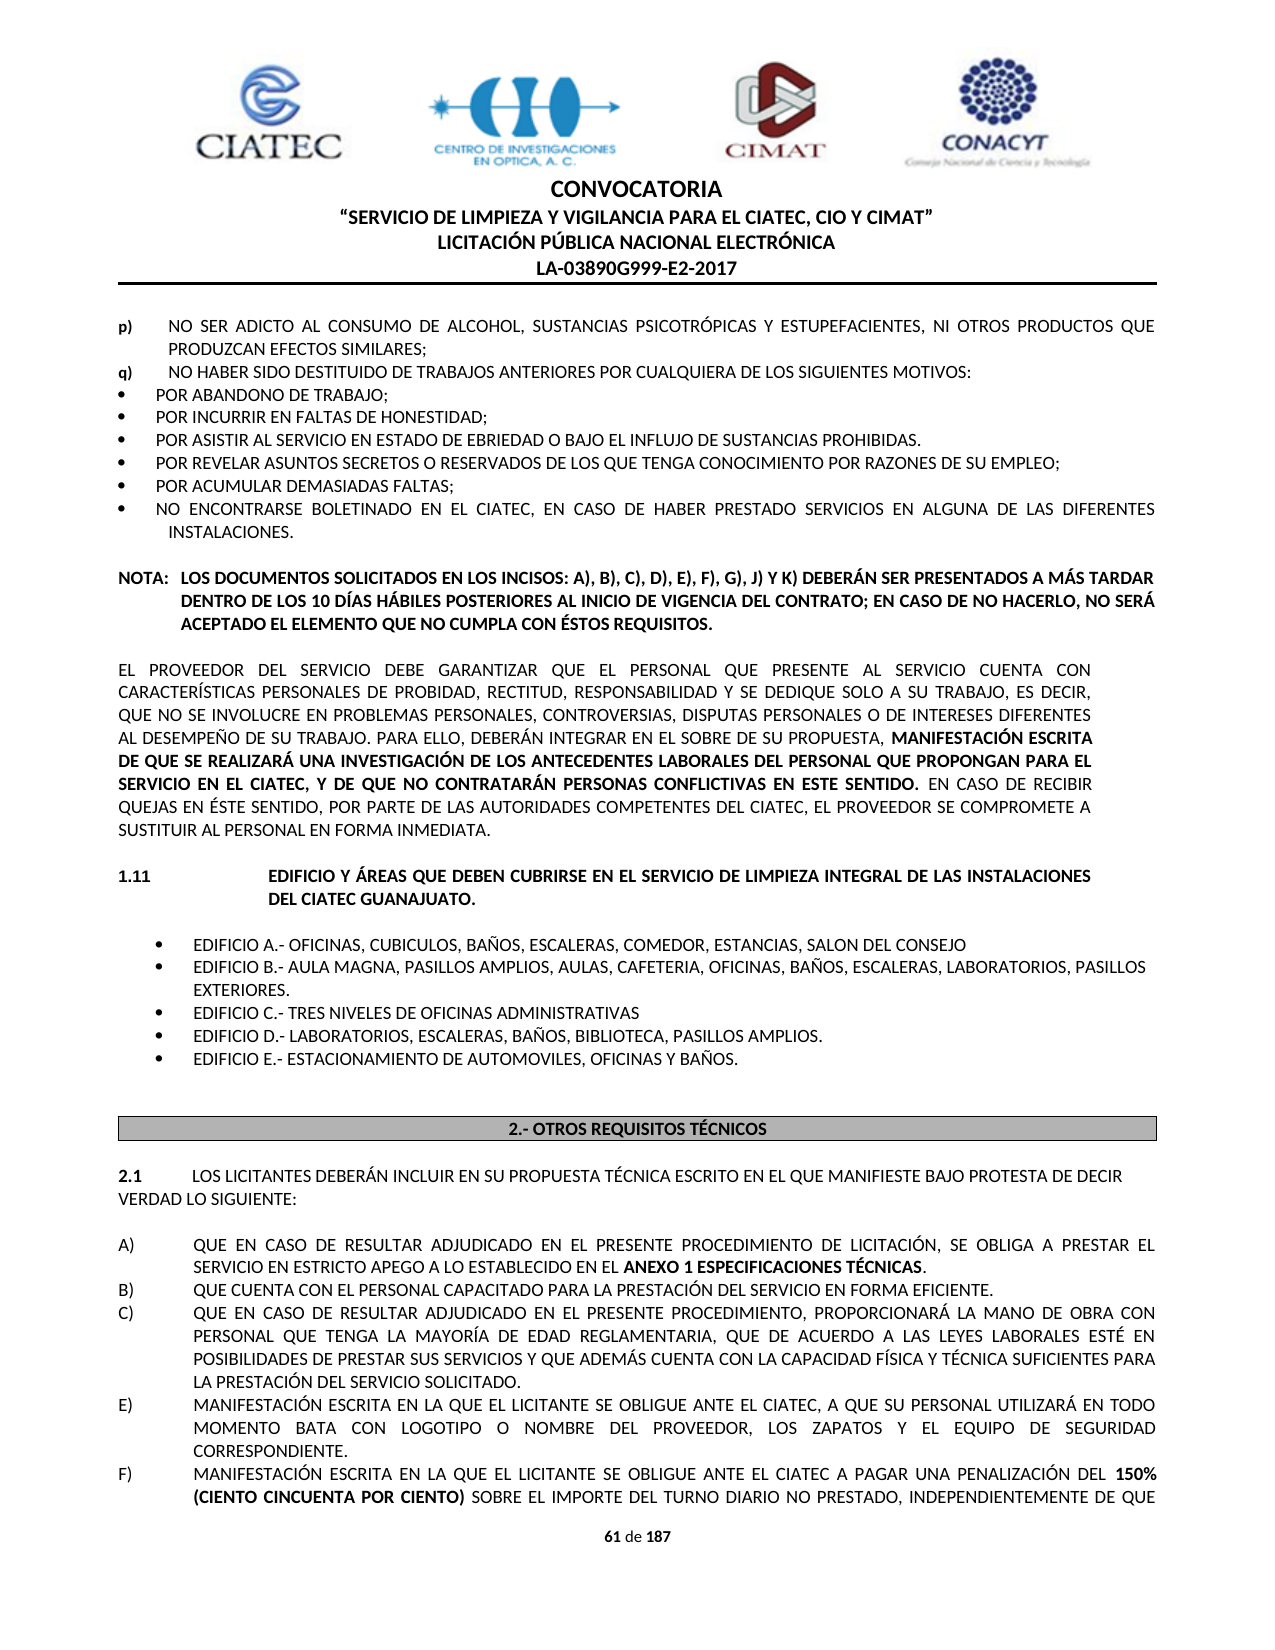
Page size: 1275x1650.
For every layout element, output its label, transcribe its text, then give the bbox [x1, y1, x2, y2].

text NOTA: LOS DOCUMENTOS SOLICITADOS EN LOS INCISOS: A), B), C), D), E), F), G), J) Y K) DEBERÁN SER PRESENTADOS A MÁS TARDAR DENTRO DE LOS 10 DÍAS HÁBILES POSTERIORES AL INICIO DE VIGENCIA DEL CONTRATO; EN CASO DE NO HACERLO, NO SERÁ ACEPTADO EL ELEMENTO QUE NO CUMPLA CON ÉSTOS REQUISITOS. [118, 566, 1157, 635]
list EDIFICIO D.- LABORATORIOS, ESCALERAS, BAÑOS, BIBLIOTECA, PASILLOS AMPLIOS. [156, 1024, 1157, 1047]
text B) QUE CUENTA CON EL PERSONAL CAPACITADO PARA LA PRESTACIÓN DEL SERVICIO EN FORMA EFICIENTE. [118, 1278, 1157, 1301]
list NO ENCONTRARSE BOLETINADO EN EL CIATEC, EN CASO DE HABER PRESTADO SERVICIOS EN ALGUNA DE LAS DIFERENTES INSTALACIONES. [118, 497, 1157, 543]
list POR ABANDONO DE TRABAJO; [118, 383, 1157, 406]
list EDIFICIO A.- OFICINAS, CUBICULOS, BAÑOS, ESCALERAS, COMEDOR, ESTANCIAS, SALON DEL CONSEJO [156, 933, 1157, 956]
list POR ACUMULAR DEMASIADAS FALTAS; [118, 474, 1157, 497]
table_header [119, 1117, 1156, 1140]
list EDIFICIO Y ÁREAS QUE DEBEN CUBRIRSE EN EL SERVICIO DE LIMPIEZA INTEGRAL DE LAS INSTALACIONES DEL CIATEC GUANAJUATO. [118, 864, 1093, 910]
list EDIFICIO B.- AULA MAGNA, PASILLOS AMPLIOS, AULAS, CAFETERIA, OFICINAS, BAÑOS, ESCALERAS, LABORATORIOS, PASILLOS EXTERIORES. [156, 956, 1157, 1001]
list EDIFICIO E.- ESTACIONAMIENTO DE AUTOMOVILES, OFICINAS Y BAÑOS. [156, 1047, 1157, 1070]
text 2.1 LOS LICITANTES DEBERÁN INCLUIR EN SU PROPUESTA TÉCNICA ESCRITO EN EL QUE MANIFIESTE BAJO PROTESTA DE DECIR VERDAD LO SIGUIENTE: [118, 1164, 1157, 1210]
text EL PROVEEDOR DEL SERVICIO DEBE GARANTIZAR QUE EL PERSONAL QUE PRESENTE AL SERVICIO CUENTA CON CARACTERÍSTICAS PERSONALES DE PROBIDAD, RECTITUD, RESPONSABILIDAD Y SE DEDIQUE SOLO A SU TRABAJO, ES DECIR, QUE NO SE INVOLUCRE EN PROBLEMAS PERSONALES, CONTROVERSIAS, DISPUTAS PERSONALES O DE INTERESES DIFERENTES AL DESEMPEÑO DE SU TRABAJO. PARA ELLO, DEBERÁN INTEGRAR EN EL SOBRE DE SU PROPUESTA, MANIFESTACIÓN ESCRITA DE QUE SE REALIZARÁ UNA INVESTIGACIÓN DE LOS ANTECEDENTES LABORALES DEL PERSONAL QUE PROPONGAN PARA EL SERVICIO EN EL CIATEC, Y DE QUE NO CONTRATARÁN PERSONAS CONFLICTIVAS EN ESTE SENTIDO. EN CASO DE RECIBIR QUEJAS EN ÉSTE SENTIDO, POR PARTE DE LAS AUTORIDADES COMPETENTES DEL CIATEC, EL PROVEEDOR SE COMPROMETE A SUSTITUIR AL PERSONAL EN FORMA INMEDIATA. [118, 658, 1093, 841]
list NO SER ADICTO AL CONSUMO DE ALCOHOL, SUSTANCIAS PSICOTRÓPICAS Y ESTUPEFACIENTES, NI OTROS PRODUCTOS QUE PRODUZCAN EFECTOS SIMILARES; [118, 314, 1157, 360]
text C) QUE EN CASO DE RESULTAR ADJUDICADO EN EL PRESENTE PROCEDIMIENTO, PROPORCIONARÁ LA MANO DE OBRA CON PERSONAL QUE TENGA LA MAYORÍA DE EDAD REGLAMENTARIA, QUE DE ACUERDO A LAS LEYES LABORALES ESTÉ EN POSIBILIDADES DE PRESTAR SUS SERVICIOS Y QUE ADEMÁS CUENTA CON LA CAPACIDAD FÍSICA Y TÉCNICA SUFICIENTES PARA LA PRESTACIÓN DEL SERVICIO SOLICITADO. [118, 1301, 1157, 1393]
picture [177, 47, 1098, 174]
text E) MANIFESTACIÓN ESCRITA EN LA QUE EL LICITANTE SE OBLIGUE ANTE EL CIATEC, A QUE SU PERSONAL UTILIZARÁ EN TODO MOMENTO BATA CON LOGOTIPO O NOMBRE DEL PROVEEDOR, LOS ZAPATOS Y EL EQUIPO DE SEGURIDAD CORRESPONDIENTE. [118, 1393, 1157, 1462]
list NO HABER SIDO DESTITUIDO DE TRABAJOS ANTERIORES POR CUALQUIERA DE LOS SIGUIENTES MOTIVOS: [118, 360, 1157, 383]
text A) QUE EN CASO DE RESULTAR ADJUDICADO EN EL PRESENTE PROCEDIMIENTO DE LICITACIÓN, SE OBLIGA A PRESTAR EL SERVICIO EN ESTRICTO APEGO A LO ESTABLECIDO EN EL ANEXO 1 ESPECIFICACIONES TÉCNICAS. [118, 1233, 1157, 1278]
list EDIFICIO C.- TRES NIVELES DE OFICINAS ADMINISTRATIVAS [156, 1001, 1157, 1024]
list POR REVELAR ASUNTOS SECRETOS O RESERVADOS DE LOS QUE TENGA CONOCIMIENTO POR RAZONES DE SU EMPLEO; [118, 451, 1157, 474]
list POR ASISTIR AL SERVICIO EN ESTADO DE EBRIEDAD O BAJO EL INFLUJO DE SUSTANCIAS PROHIBIDAS. [118, 428, 1157, 451]
list POR INCURRIR EN FALTAS DE HONESTIDAD; [118, 406, 1157, 428]
